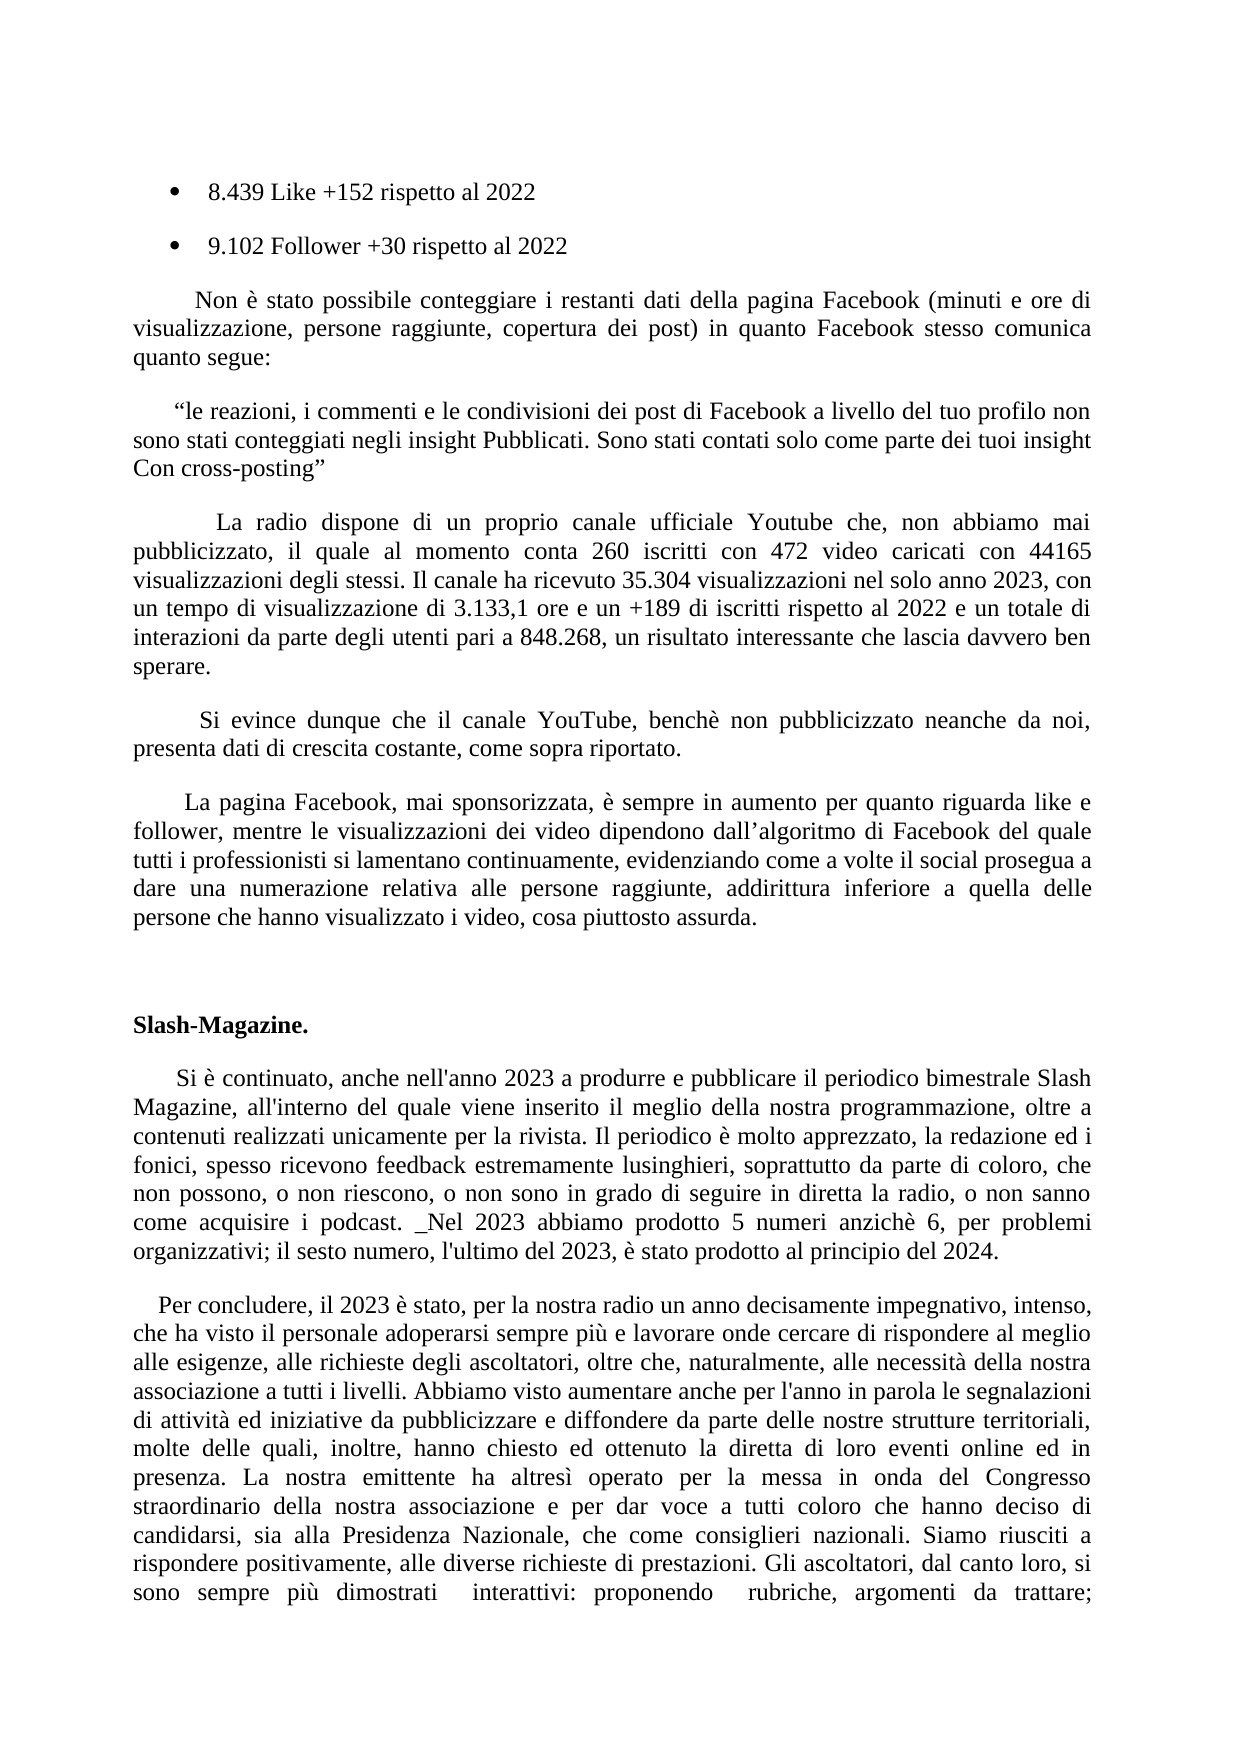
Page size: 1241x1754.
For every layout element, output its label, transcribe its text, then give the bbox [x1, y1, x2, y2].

list 8.439 Like +152 rispetto al 2022 [170, 177, 1093, 206]
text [133, 1290, 1093, 1606]
text Si evince dunque che il canale YouTube, benchè non pubblicizzato neanche da noi, presenta dati di crescita costante, come sopra riportato. [133, 705, 1093, 762]
text La radio dispone di un proprio canale ufficiale Youtube che, non abbiamo mai pubblicizzato, il quale al momento conta 260 iscritti con 472 video caricati con 44165 visualizzazioni degli stessi. Il canale ha ricevuto 35.304 visualizzazioni nel solo anno 2023, con un tempo di visualizzazione di 3.133,1 ore e un +189 di iscritti rispetto al 2022 e un totale di interazioni da parte degli utenti pari a 848.268, un risultato interessante che lascia davvero ben sperare. [133, 507, 1093, 680]
text Slash-Magazine. [133, 1010, 1093, 1038]
list 9.102 Follower +30 rispetto al 2022 [170, 231, 1093, 260]
text La pagina Facebook, mai sponsorizzata, è sempre in aumento per quanto riguarda like e follower, mentre le visualizzazioni dei video dipendono dall’algoritmo di Facebook del quale tutti i professionisti si lamentano continuamente, evidenziando come a volte il social prosegua a dare una numerazione relativa alle persone raggiunte, addirittura inferiore a quella delle persone che hanno visualizzato i video, cosa piuttosto assurda. [133, 787, 1093, 931]
text Si è continuato, anche nell'anno 2023 a produrre e pubblicare il periodico bimestrale Slash Magazine, all'interno del quale viene inserito il meglio della nostra programmazione, oltre a contenuti realizzati unicamente per la rivista. Il periodico è molto apprezzato, la redazione ed i fonici, spesso ricevono feedback estremamente lusinghieri, soprattutto da parte di coloro, che non possono, o non riescono, o non sono in grado di seguire in diretta la radio, o non sanno come acquisire i podcast. _Nel 2023 abbiamo prodotto 5 numeri anzichè 6, per problemi organizzativi; il sesto numero, l'ultimo del 2023, è stato prodotto al principio del 2024. [133, 1063, 1093, 1265]
text “le reazioni, i commenti e le condivisioni dei post di Facebook a livello del tuo profilo non sono stati conteggiati negli insight Pubblicati. Sono stati contati solo come parte dei tuoi insight Con cross-posting” [133, 396, 1093, 482]
text Non è stato possibile conteggiare i restanti dati della pagina Facebook (minuti e ore di visualizzazione, persone raggiunte, copertura dei post) in quanto Facebook stesso comunica quanto segue: [133, 285, 1093, 371]
